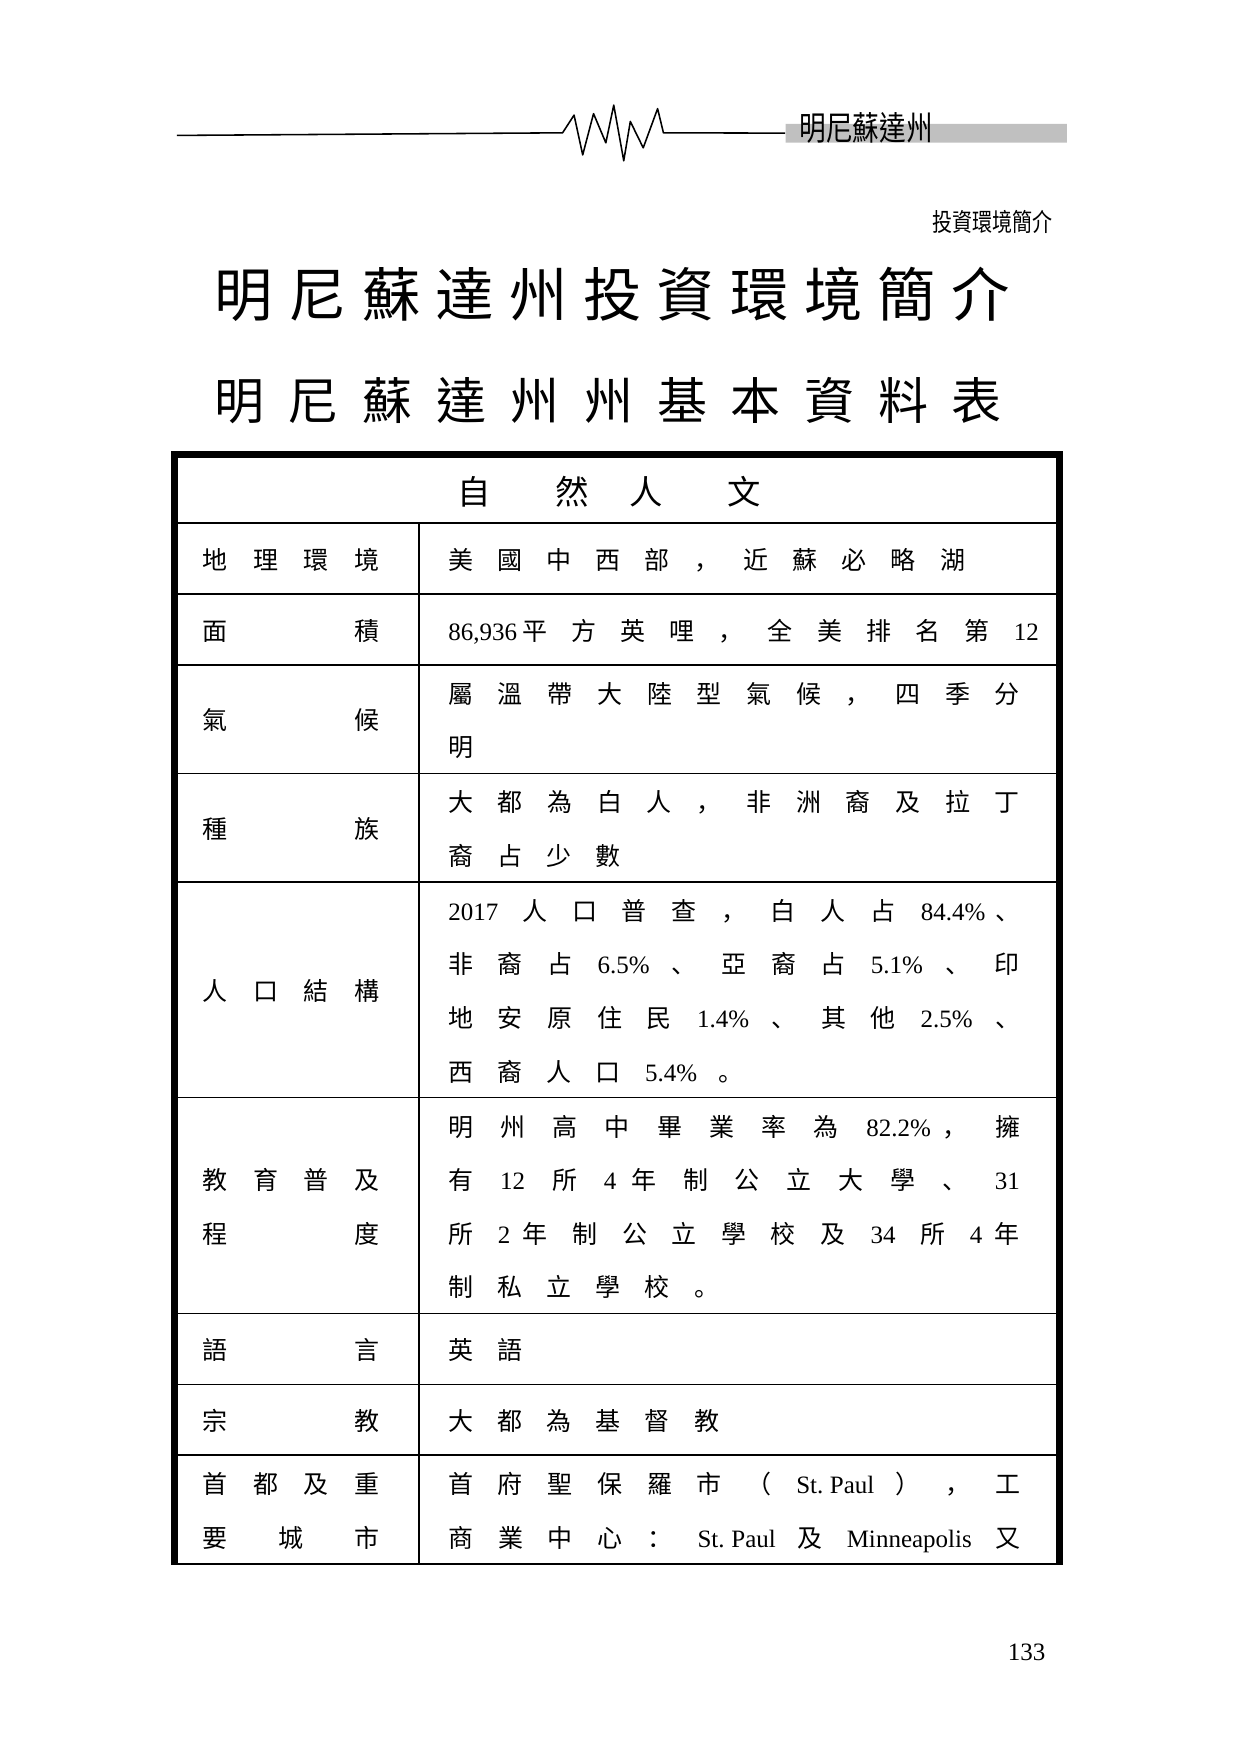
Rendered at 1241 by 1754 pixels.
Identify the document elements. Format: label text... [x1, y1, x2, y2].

table_cell 人口結構 [178, 883, 418, 1097]
text 明尼蘇達州州基本資料表 [178, 344, 1063, 451]
table_cell 2017人口普查，白人占84.4%、非裔占6.5%、亞裔占5.1%、印地安原住民1.4%、其他2.5%、西裔人口5.4%。 [420, 883, 1056, 1097]
table_cell 明州高中畢業率為82.2%，擁有12所4年制公立大學、31所2年制公立學校及34所4年制私立學校。 [420, 1098, 1056, 1313]
table_cell 大都為基督教 [420, 1385, 1056, 1454]
table_cell 氣候 [178, 666, 418, 772]
table_cell 英語 [420, 1314, 1056, 1383]
table_header 自 然 人 文 [178, 458, 1056, 522]
table_cell 86,936平方英哩，全美排名第12 [420, 595, 1056, 664]
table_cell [420, 1456, 1056, 1563]
table_cell 種族 [178, 774, 418, 881]
table_cell 語言 [178, 1314, 418, 1383]
table_cell 屬溫帶大陸型氣候，四季分明 [420, 666, 1056, 772]
text 明尼蘇達州投資環境簡介 [178, 237, 1063, 344]
table_cell 大都為白人，非洲裔及拉丁裔占少數 [420, 774, 1056, 881]
table_cell 面積 [178, 595, 418, 664]
table_cell 宗教 [178, 1385, 418, 1454]
table_cell 首都及重要城市 [178, 1456, 418, 1563]
table_cell 美國中西部，近蘇必略湖 [420, 524, 1056, 593]
table_cell 教育普及程度 [178, 1098, 418, 1313]
table_cell 地理環境 [178, 524, 418, 593]
